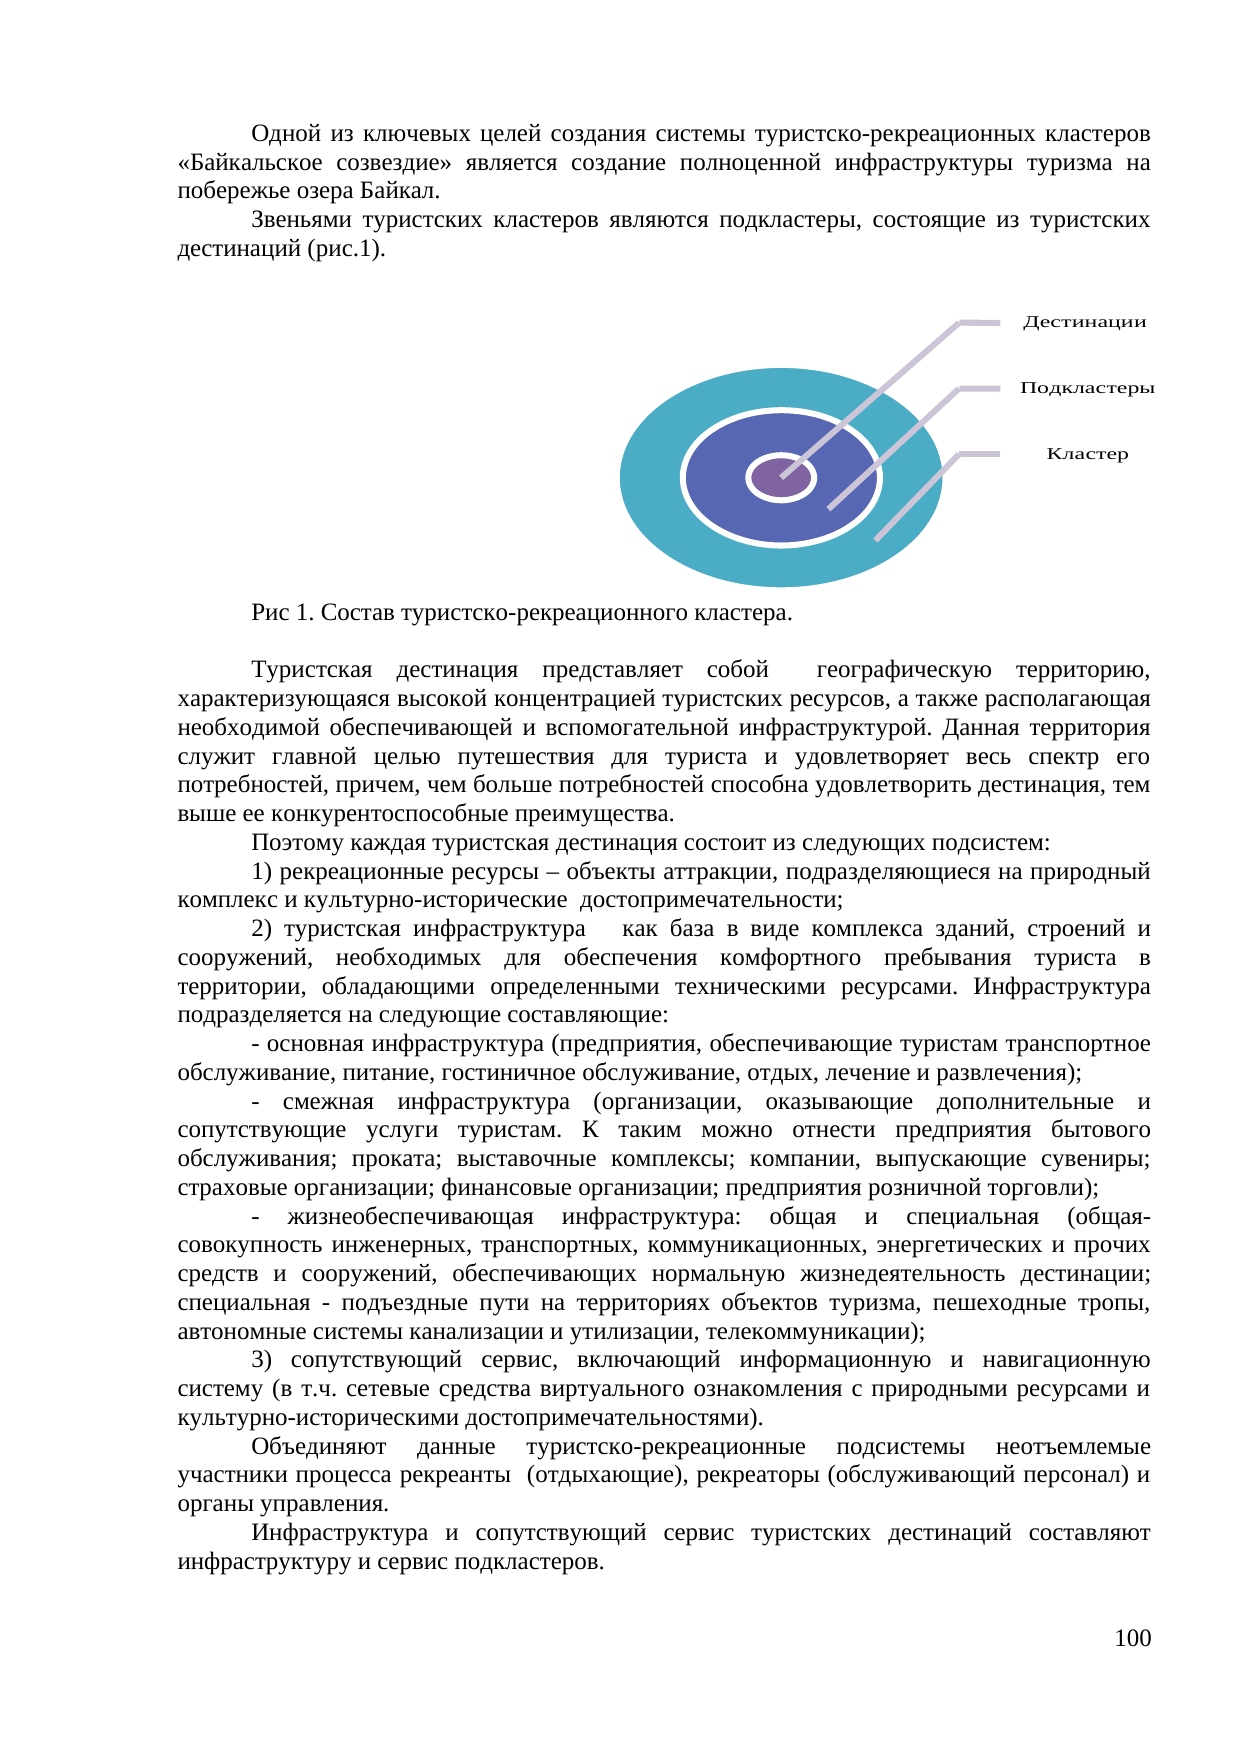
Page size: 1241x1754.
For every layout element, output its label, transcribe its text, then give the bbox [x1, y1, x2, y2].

text Поэтому каждая туристская дестинация состоит из следующих подсистем: [177, 827, 1152, 856]
text 1) рекреационные ресурсы – объекты аттракции, подразделяющиеся на природный комплекс и культурно-исторические достопримечательности; [177, 856, 1152, 913]
text 3) сопутствующий сервис, включающий информационную и навигационную систему (в т.ч. сетевые средства виртуального ознакомления с природными ресурсами и культурно-историческими достопримечательностями). [177, 1344, 1152, 1431]
text - смежная инфраструктура (организации, оказывающие дополнительные и сопутствующие услуги туристам. К таким можно отнести предприятия бытового обслуживания; проката; выставочные комплексы; компании, выпускающие сувениры; страховые организации; финансовые организации; предприятия розничной торговли); [177, 1086, 1152, 1201]
text - основная инфраструктура (предприятия, обеспечивающие туристам транспортное обслуживание, питание, гостиничное обслуживание, отдых, лечение и развлечения); [177, 1028, 1152, 1086]
text Рис 1. Состав туристско-рекреационного кластера. [177, 597, 1152, 626]
text - жизнеобеспечивающая инфраструктура: общая и специальная (общая-совокупность инженерных, транспортных, коммуникационных, энергетических и прочих средств и сооружений, обеспечивающих нормальную жизнедеятельность дестинации; специальная - подъездные пути на территориях объектов туризма, пешеходные тропы, автономные системы канализации и утилизации, телекоммуникации); [177, 1201, 1152, 1344]
text Одной из ключевых целей создания системы туристско-рекреационных кластеров «Байкальское созвездие» является создание полноценной инфраструктуры туризма на побережье озера Байкал. [177, 118, 1152, 204]
text Объединяют данные туристско-рекреационные подсистемы неотъемлемые участники процесса рекреанты (отдыхающие), рекреаторы (обслуживающий персонал) и органы управления. [177, 1431, 1152, 1517]
text 2) туристская инфраструктура как база в виде комплекса зданий, строений и сооружений, необходимых для обеспечения комфортного пребывания туриста в территории, обладающими определенными техническими ресурсами. Инфраструктура подразделяется на следующие составляющие: [177, 913, 1152, 1028]
text Инфраструктура и сопутствующий сервис туристских дестинаций составляют инфраструктуру и сервис подкластеров. [177, 1517, 1152, 1574]
text Туристская дестинация представляет собой географическую территорию, характеризующаяся высокой концентрацией туристских ресурсов, а также располагающая необходимой обеспечивающей и вспомогательной инфраструктурой. Данная территория служит главной целью путешествия для туриста и удовлетворяет весь спектр его потребностей, причем, чем больше потребностей способна удовлетворить дестинация, тем выше ее конкурентоспособные преимущества. [177, 654, 1152, 827]
text Звеньями туристских кластеров являются подкластеры, состоящие из туристских дестинаций (рис.1). [177, 204, 1152, 262]
